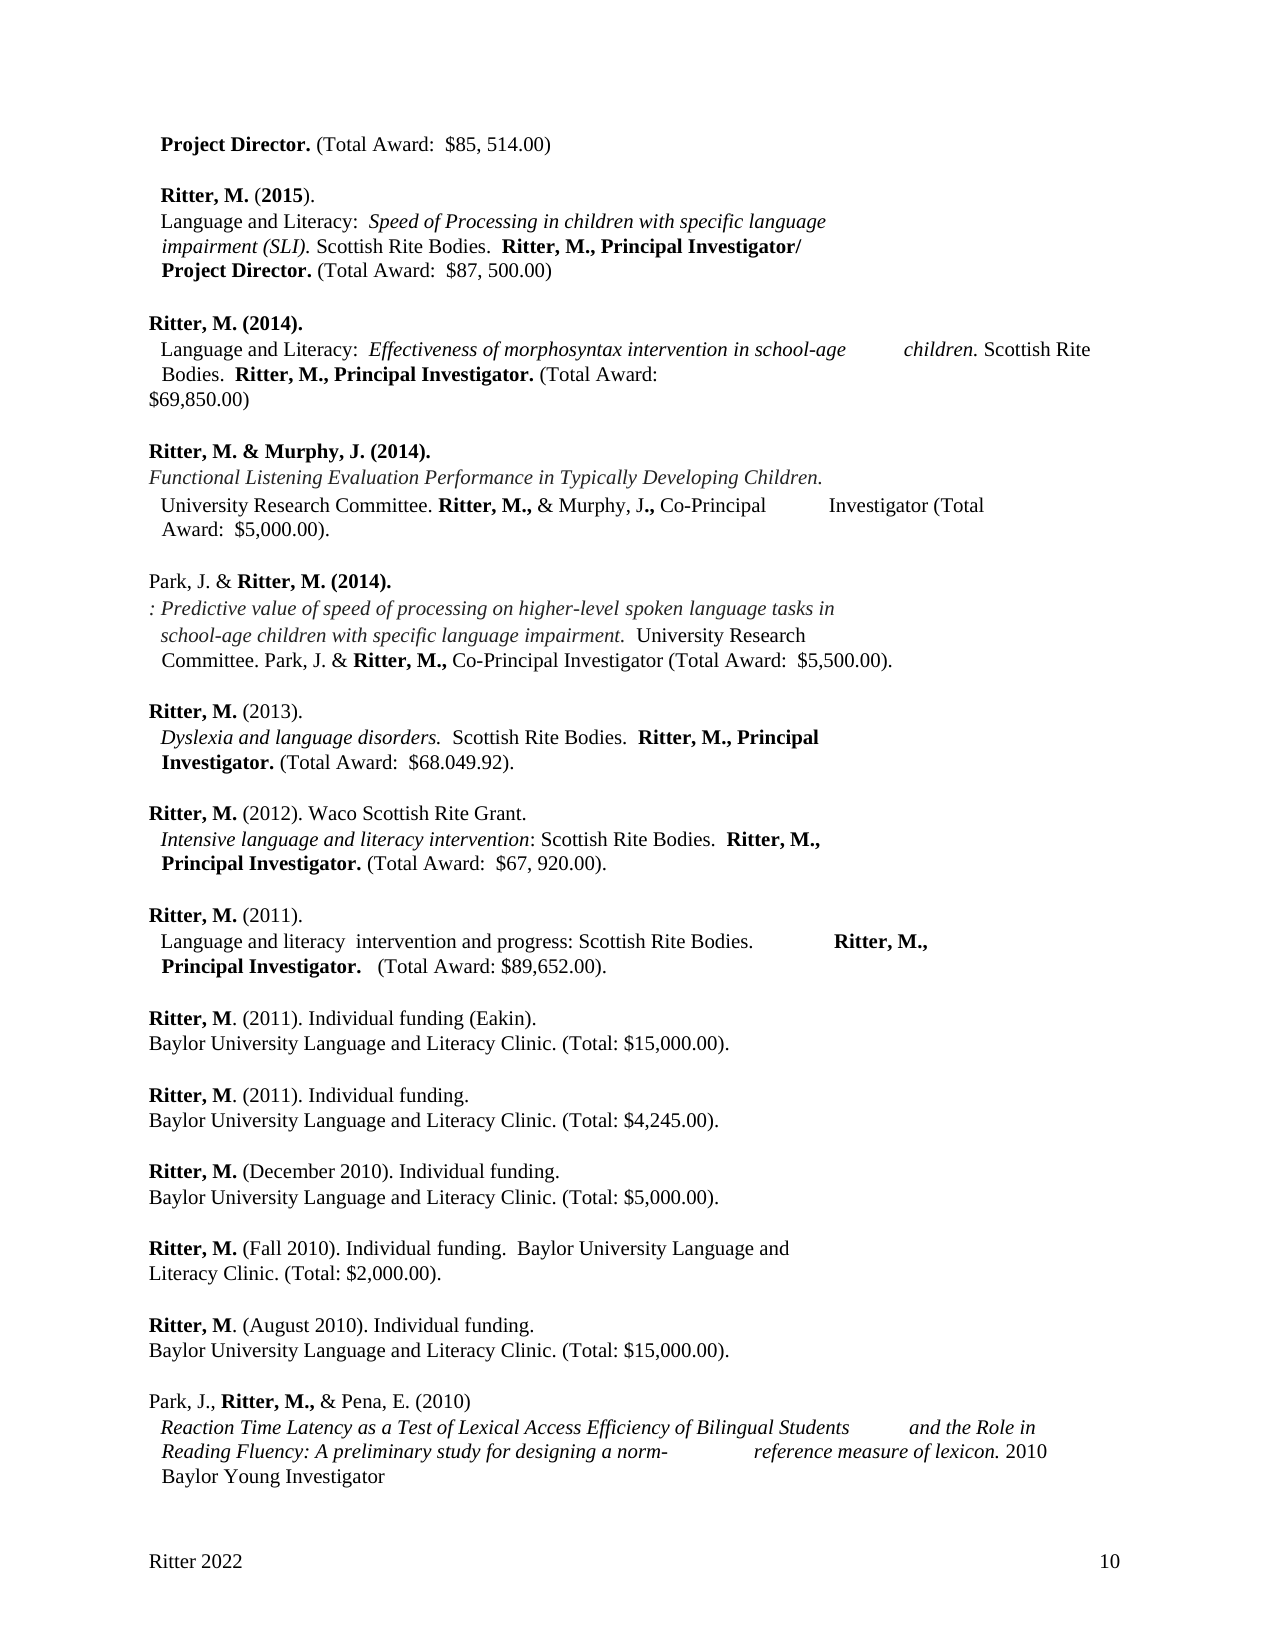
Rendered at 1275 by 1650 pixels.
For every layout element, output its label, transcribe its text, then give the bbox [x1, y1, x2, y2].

text : Predictive value of speed of processing on higher-level spoken language tasks in [148, 595, 1124, 619]
text $69,850.00) [148, 387, 1124, 411]
text school-age children with specific language impairment. University Research Committee. Park, J. & Ritter, M., Co-Principal Investigator (Total Award: $5,500.00). [160, 623, 893, 672]
text Baylor University Language and Literacy Clinic. (Total: $15,000.00). [148, 1031, 1124, 1055]
text Baylor University Language and Literacy Clinic. (Total: $15,000.00). [148, 1338, 1124, 1362]
text University Research Committee. Ritter, M., & Murphy, J., Co-Principal Investigator (Total Award: $5,000.00). [160, 493, 990, 541]
text Dyslexia and language disorders. Scottish Rite Bodies. Ritter, M., Principal Investigator. (Total Award: $68.049.92). [160, 725, 1003, 774]
text Ritter, M. (2011). Individual funding (Eakin). [148, 1006, 1124, 1030]
text Ritter, M. (August 2010). Individual funding. [148, 1313, 1124, 1337]
text Ritter, M. (Fall 2010). Individual funding. Baylor University Language and [148, 1236, 1124, 1260]
text Ritter, M. & Murphy, J. (2014). [148, 439, 1124, 463]
text Ritter, M. (2014). [148, 311, 1124, 335]
text Project Director. (Total Award: $85, 514.00) [160, 132, 1124, 156]
text Functional Listening Evaluation Performance in Typically Developing Children. [148, 465, 1124, 489]
text Language and Literacy: Speed of Processing in children with specific language impairment (SLI). Scottish Rite Bodies. Ritter, M., Principal Investigator/ Project Director. (Total Award: $87, 500.00) [160, 209, 871, 282]
text Reaction Time Latency as a Test of Lexical Access Efficiency of Bilingual Students and the Role in Reading Fluency: A preliminary study for designing a norm- reference measure of lexicon. 2010 Baylor Young Investigator [160, 1415, 1094, 1488]
text Ritter, M. (December 2010). Individual funding. [148, 1159, 1124, 1183]
text Language and Literacy: Effectiveness of morphosyntax intervention in school-age children. Scottish Rite Bodies. Ritter, M., Principal Investigator. (Total Award: [160, 337, 1124, 386]
text Ritter, M. (2015). [160, 183, 1103, 207]
text Ritter, M. (2011). [148, 903, 1124, 927]
text Language and literacy intervention and progress: Scottish Rite Bodies. Ritter, M., Principal Investigator. (Total Award: $89,652.00). [160, 929, 949, 978]
text Park, J. & Ritter, M. (2014). [148, 569, 1124, 593]
text Ritter, M. (2013). [148, 699, 1124, 723]
text Ritter, M. (2012). Waco Scottish Rite Grant. [148, 801, 1124, 825]
text Literacy Clinic. (Total: $2,000.00). [148, 1261, 1124, 1285]
text Intensive language and literacy intervention: Scottish Rite Bodies. Ritter, M., Principal Investigator. (Total Award: $67, 920.00). [160, 827, 972, 875]
text Ritter, M. (2011). Individual funding. [148, 1082, 1124, 1107]
text Baylor University Language and Literacy Clinic. (Total: $4,245.00). [148, 1108, 1124, 1132]
text Park, J., Ritter, M., & Pena, E. (2010) [148, 1389, 1124, 1413]
text Baylor University Language and Literacy Clinic. (Total: $5,000.00). [148, 1184, 1124, 1209]
